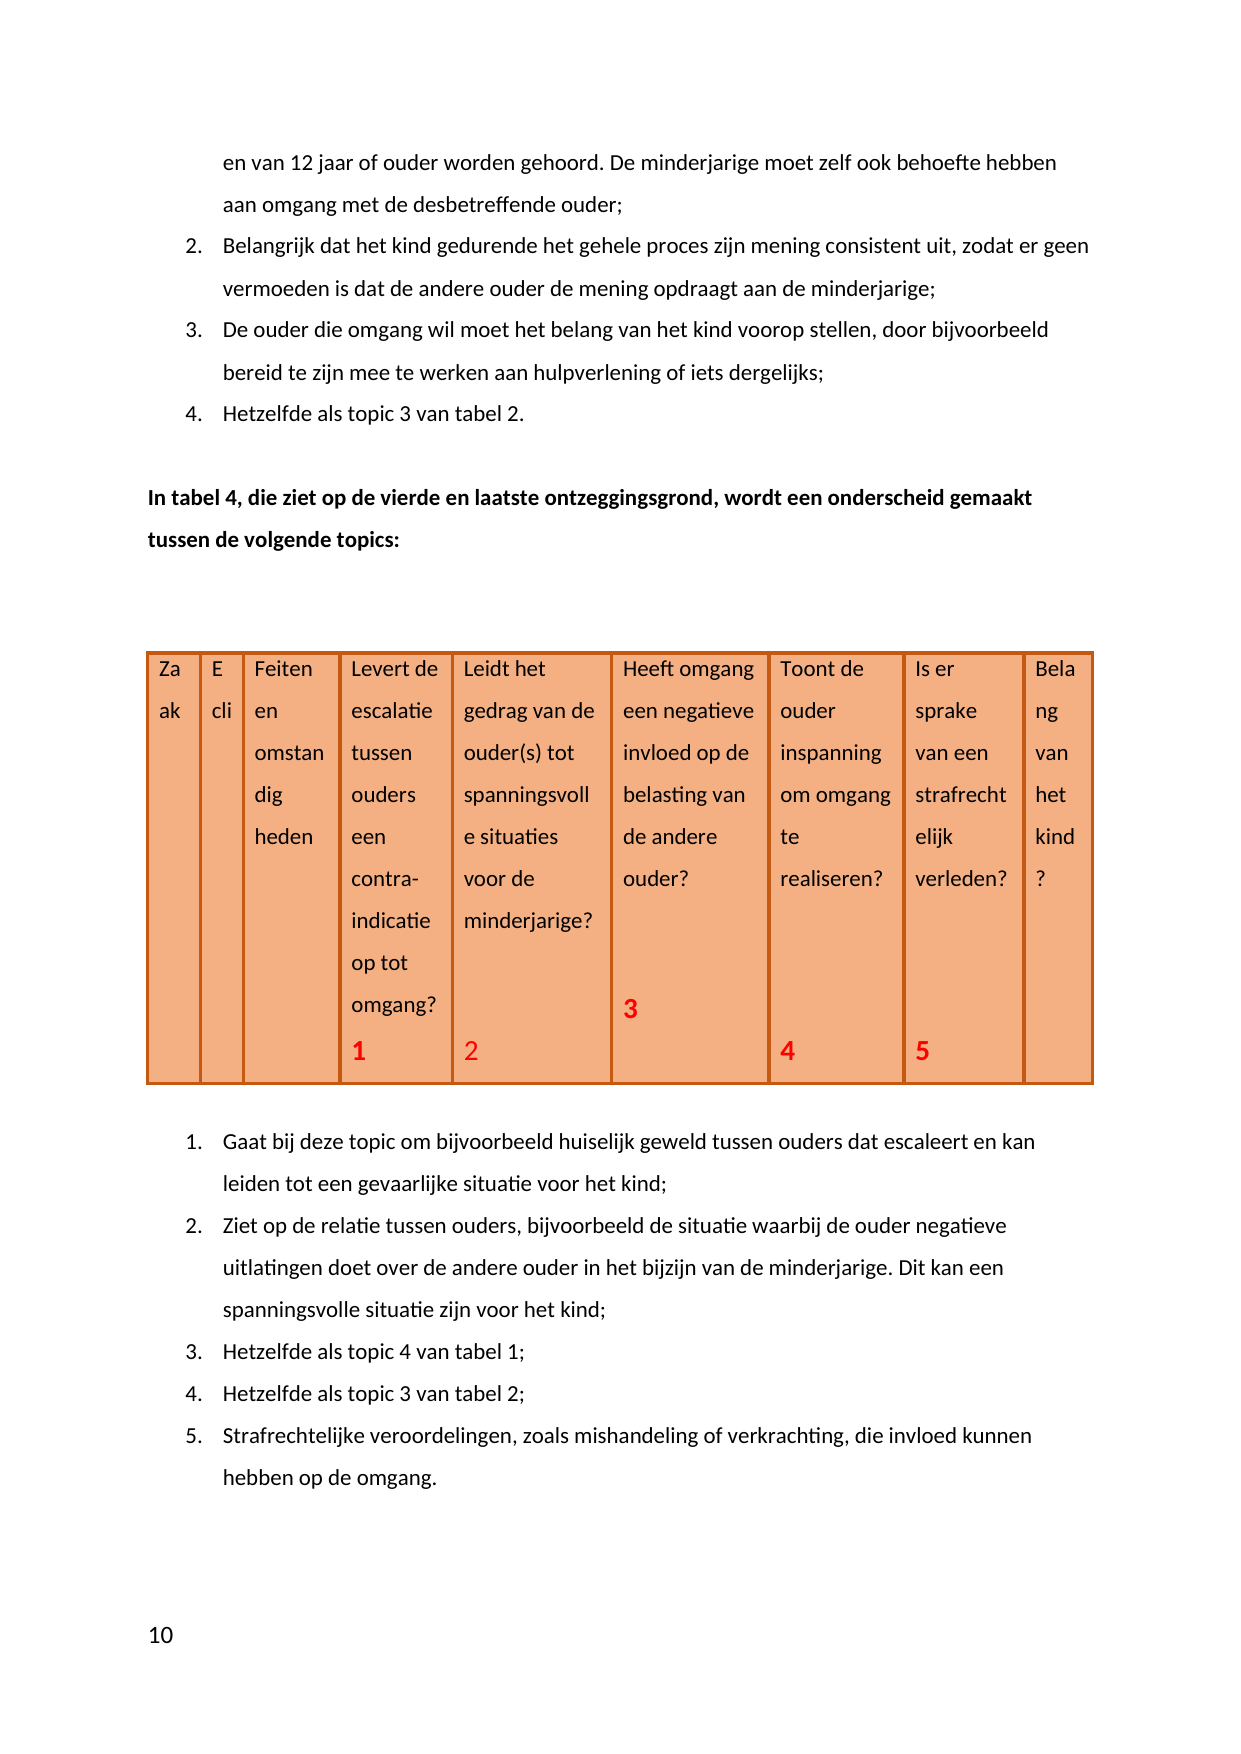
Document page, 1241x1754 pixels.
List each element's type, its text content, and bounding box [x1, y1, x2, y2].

table_header Heeft omgang een negatieve invloed op de belasting van de andere ouder? 3 [613, 655, 767, 1082]
list Belangrijk dat het kind gedurende het gehele proces zijn mening consistent uit, zodat er geen vermoeden is dat de andere ouder de mening opdraagt aan de minderjarige; [185, 232, 1092, 302]
table_header Feiten en omstandig heden [245, 655, 338, 1082]
table_header Is er sprake van een strafrechtelijk verleden? 5 [906, 655, 1022, 1082]
table_header Toont de ouder inspanning om omgang te realiseren? 4 [771, 655, 902, 1082]
table_header Leidt het gedrag van de ouder(s) tot spanningsvolle situaties voor de minderjarige? 2 [454, 655, 610, 1082]
list Hetzelfde als topic 3 van tabel 2. [185, 399, 1092, 428]
table_header Zaak [149, 655, 199, 1082]
table_header Belang van het kind? [1026, 655, 1091, 1082]
text In tabel 4, die ziet op de vierde en laatste ontzeggingsgrond, wordt een onderscheid gemaakt tussen de volgende topics: [148, 483, 1092, 553]
list Strafrechtelijke veroordelingen, zoals mishandeling of verkrachting, die invloed kunnen hebben op de omgang. [185, 1421, 1092, 1537]
list Ziet op de relatie tussen ouders, bijvoorbeeld de situatie waarbij de ouder negatieve uitlatingen doet over de andere ouder in het bijzijn van de minderjarige. Dit kan een spanningsvolle situatie zijn voor het kind; [185, 1211, 1092, 1323]
list Kinderen van 12 jaar of ouder worden gehoord. De minderjarige moet zelf ook behoefte hebben aan omgang met de desbetreffende ouder; [185, 148, 1092, 218]
table_header Levert de escalatie tussen ouders een contra-indicatie op tot omgang? 1 [342, 655, 451, 1082]
list Hetzelfde als topic 4 van tabel 1; [185, 1337, 1092, 1365]
list Gaat bij deze topic om bijvoorbeeld huiselijk geweld tussen ouders dat escaleert en kan leiden tot een gevaarlijke situatie voor het kind; [185, 1127, 1092, 1197]
list Hetzelfde als topic 3 van tabel 2; [185, 1379, 1092, 1407]
table_header Ecli [202, 655, 242, 1082]
list De ouder die omgang wil moet het belang van het kind voorop stellen, door bijvoorbeeld bereid te zijn mee te werken aan hulpverlening of iets dergelijks; [185, 316, 1092, 386]
